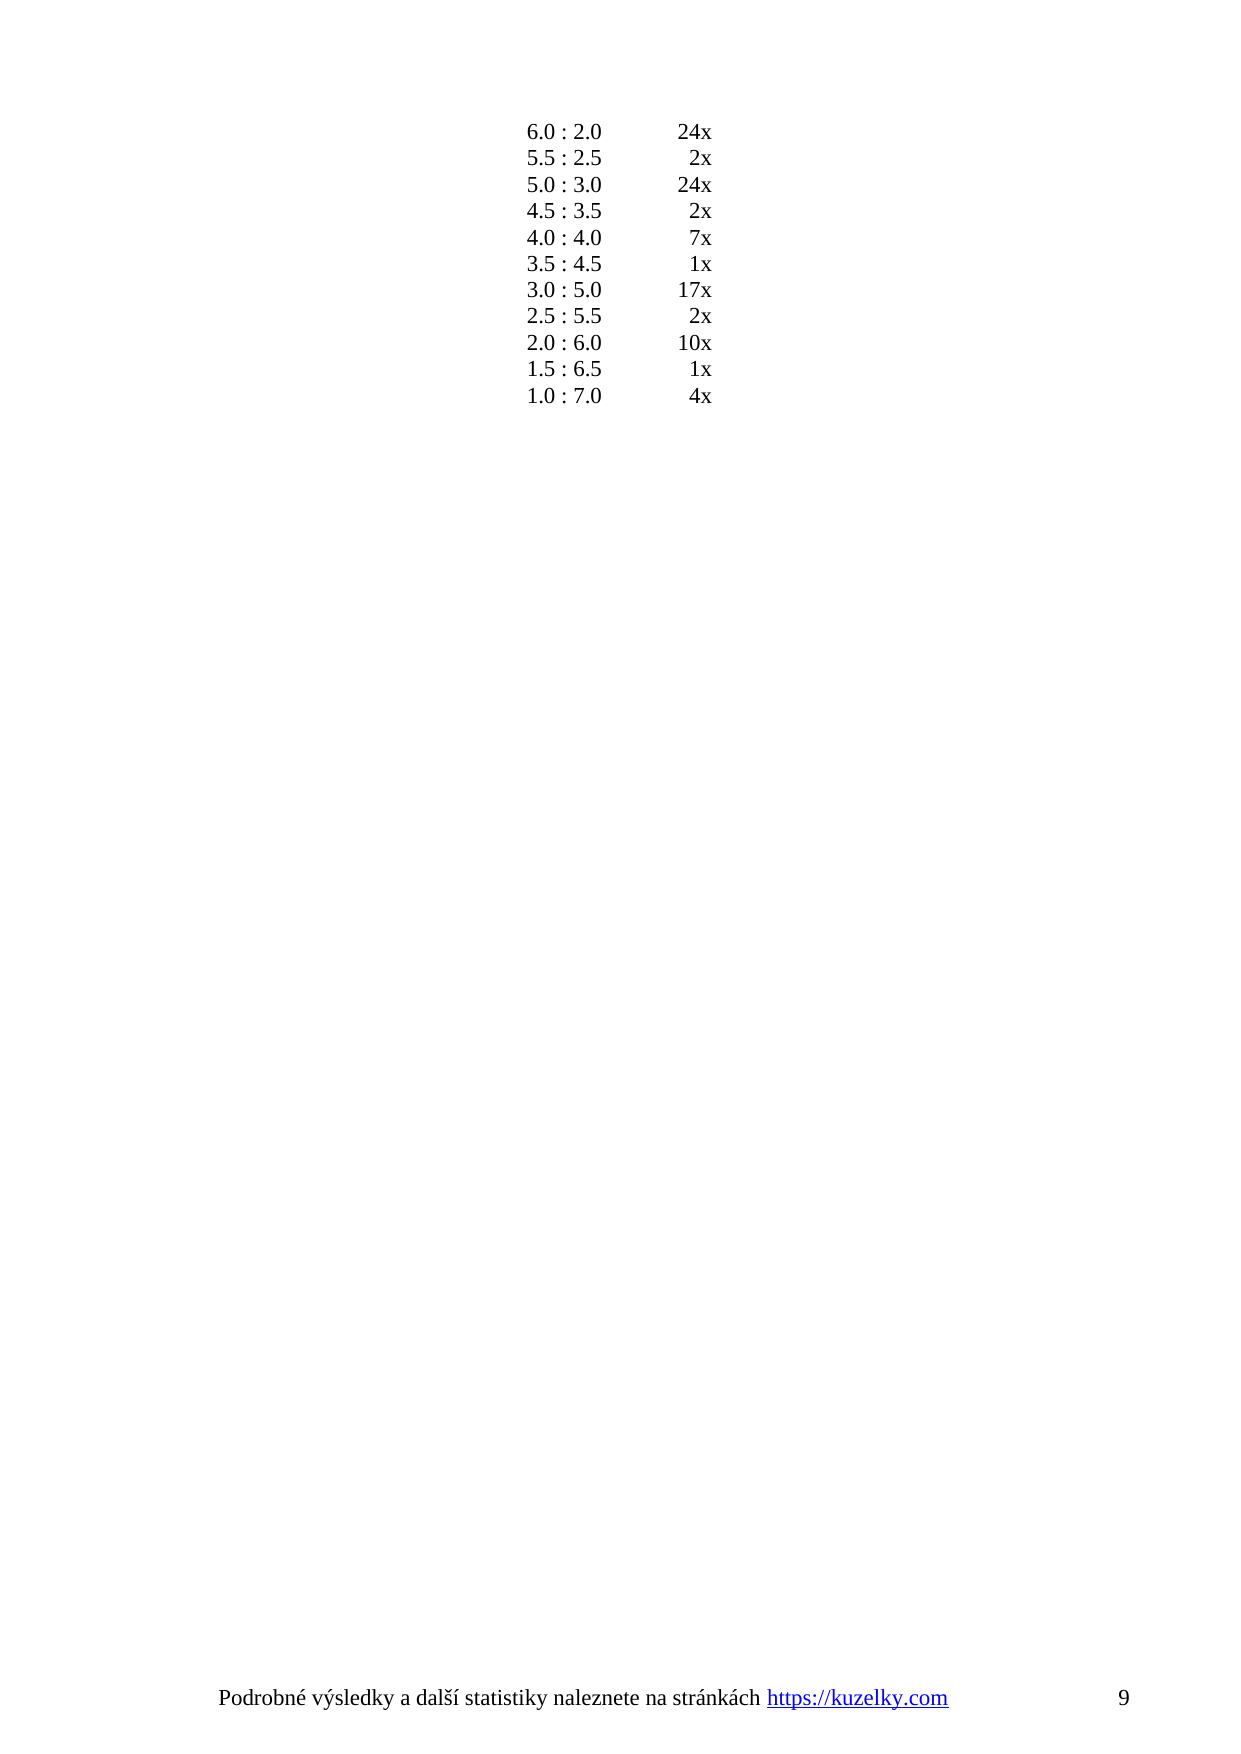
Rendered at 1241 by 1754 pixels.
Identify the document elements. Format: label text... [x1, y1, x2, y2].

text 4.5 : 3.5 2x [106, 197, 1134, 223]
text 3.5 : 4.5 1x [106, 250, 1134, 276]
text 5.5 : 2.5 2x [106, 144, 1134, 171]
text 3.0 : 5.0 17x [106, 276, 1134, 303]
text 4.0 : 4.0 7x [106, 223, 1134, 250]
text 5.0 : 3.0 24x [106, 171, 1134, 197]
text 2.5 : 5.5 2x [106, 303, 1134, 329]
text 1.5 : 6.5 1x [106, 355, 1134, 382]
text 1.0 : 7.0 4x [106, 382, 1134, 408]
text 2.0 : 6.0 10x [106, 329, 1134, 355]
text 6.0 : 2.0 24x [106, 118, 1134, 144]
